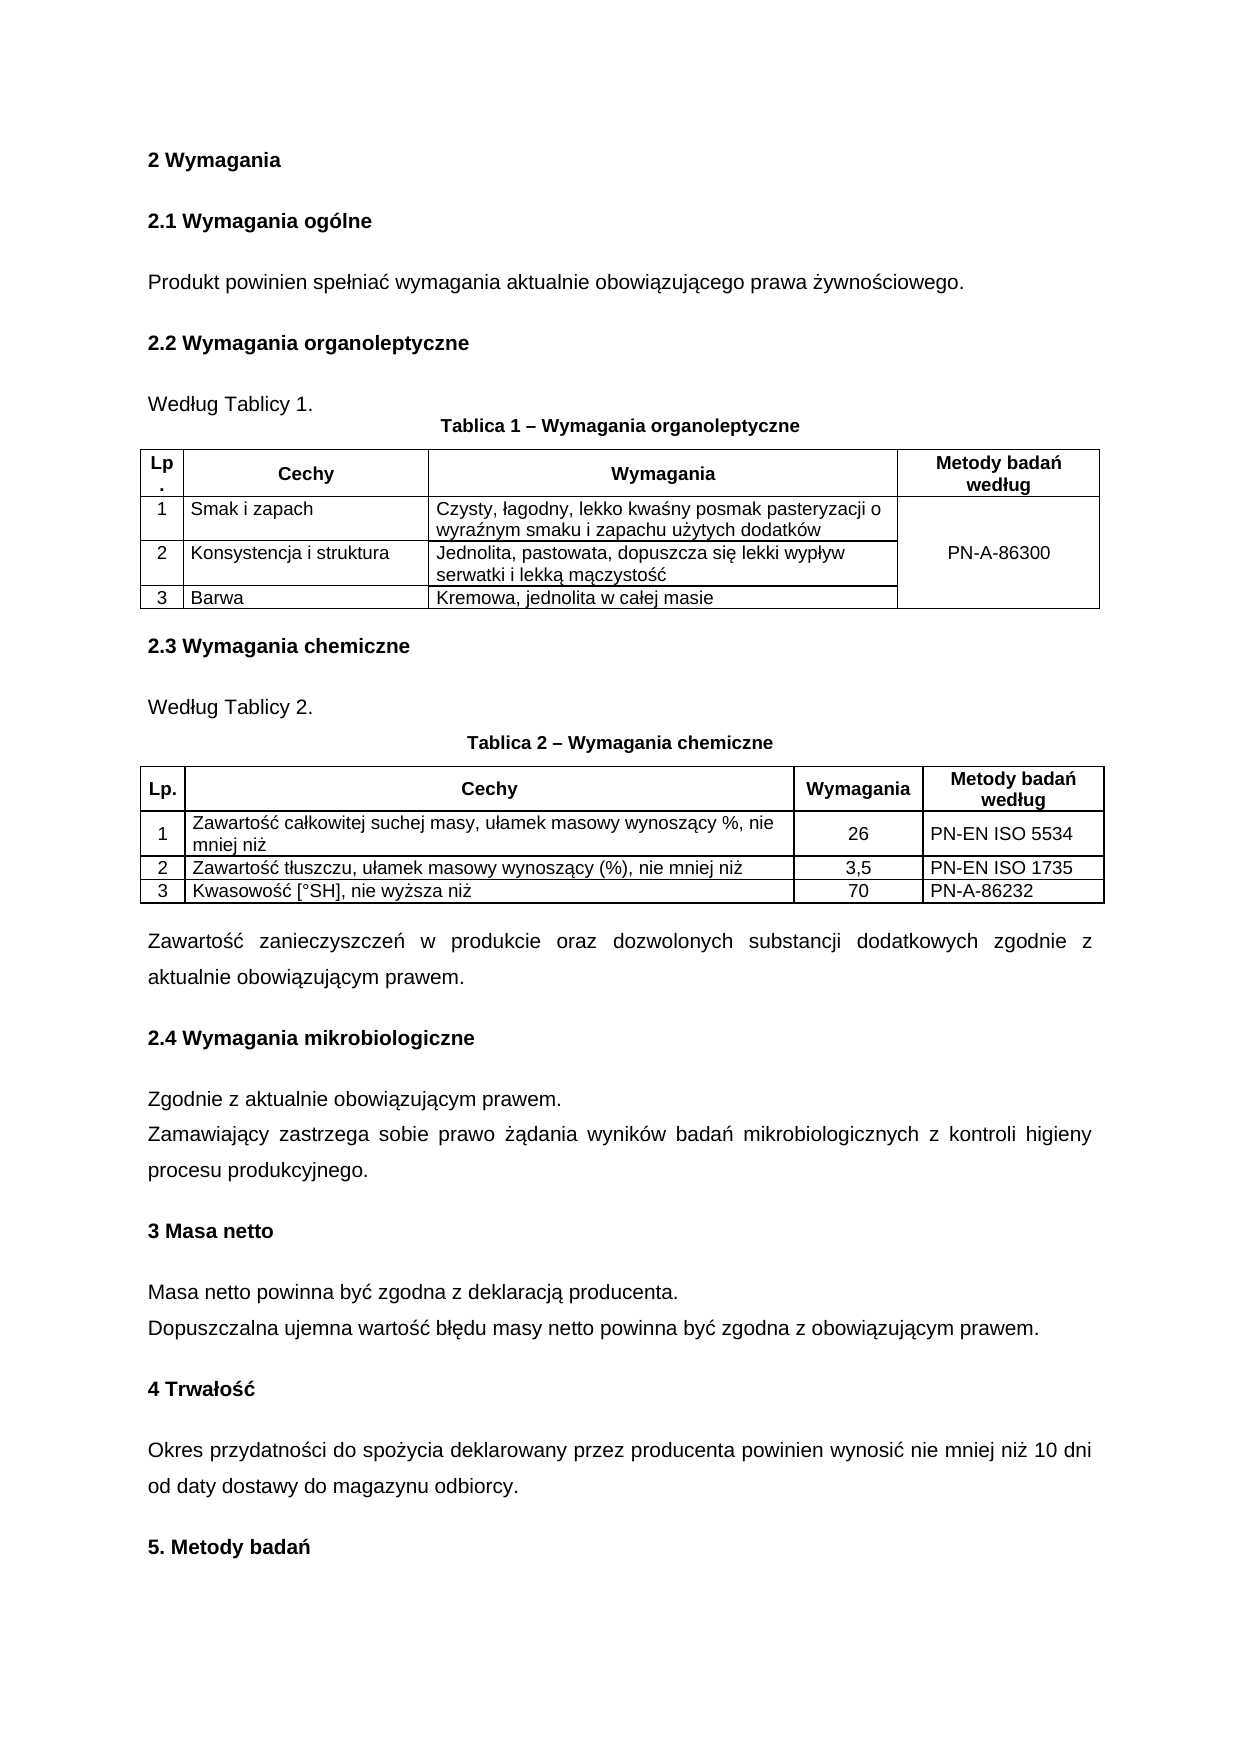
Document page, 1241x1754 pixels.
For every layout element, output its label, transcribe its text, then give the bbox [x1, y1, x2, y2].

text Masa netto powinna być zgodna z deklaracją producenta. [148, 1280, 1093, 1304]
text 2.4 Wymagania mikrobiologiczne [148, 1025, 1093, 1049]
text Według Tablicy 2. [148, 695, 1093, 719]
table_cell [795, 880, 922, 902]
text Dopuszczalna ujemna wartość błędu masy netto powinna być zgodna z obowiązującym prawem. [148, 1316, 1093, 1340]
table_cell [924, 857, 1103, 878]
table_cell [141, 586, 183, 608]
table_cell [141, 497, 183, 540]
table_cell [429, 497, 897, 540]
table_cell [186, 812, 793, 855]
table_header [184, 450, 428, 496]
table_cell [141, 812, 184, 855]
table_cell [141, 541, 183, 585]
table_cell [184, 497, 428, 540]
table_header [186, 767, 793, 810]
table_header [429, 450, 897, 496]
text 2 Wymagania [148, 148, 1093, 172]
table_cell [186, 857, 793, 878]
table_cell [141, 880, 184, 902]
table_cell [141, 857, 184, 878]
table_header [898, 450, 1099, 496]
text 2.3 Wymagania chemiczne [148, 634, 1093, 658]
subtitle Tablica 2 – Wymagania chemiczne [148, 732, 1093, 753]
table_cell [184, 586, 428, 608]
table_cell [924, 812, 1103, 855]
text Zamawiający zastrzega sobie prawo żądania wyników badań mikrobiologicznych z kontroli higieny procesu produkcyjnego. [148, 1122, 1093, 1182]
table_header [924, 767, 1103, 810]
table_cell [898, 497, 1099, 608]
text Zawartość zanieczyszczeń w produkcie oraz dozwolonych substancji dodatkowych zgodnie z aktualnie obowiązującym prawem. [148, 928, 1093, 988]
text 2.1 Wymagania ogólne [148, 208, 1093, 232]
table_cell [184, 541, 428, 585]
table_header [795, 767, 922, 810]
text 5. Metody badań [148, 1535, 1093, 1559]
text 3 Masa netto [148, 1219, 1093, 1243]
text 4 Trwałość [148, 1377, 1093, 1401]
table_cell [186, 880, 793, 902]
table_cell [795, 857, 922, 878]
text 2.2 Wymagania organoleptyczne [148, 330, 1093, 354]
text Okres przydatności do spożycia deklarowany przez producenta powinien wynosić nie mniej niż 10 dni od daty dostawy do magazynu odbiorcy. [148, 1438, 1093, 1498]
text Według Tablicy 1. [148, 391, 1093, 415]
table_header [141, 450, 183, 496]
text Produkt powinien spełniać wymagania aktualnie obowiązującego prawa żywnościowego. [148, 269, 1093, 293]
text Zgodnie z aktualnie obowiązującym prawem. [148, 1086, 1093, 1110]
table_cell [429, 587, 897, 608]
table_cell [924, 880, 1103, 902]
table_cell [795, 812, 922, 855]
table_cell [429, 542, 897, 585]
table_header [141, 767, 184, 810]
subtitle Tablica 1 – Wymagania organoleptyczne [148, 415, 1093, 437]
